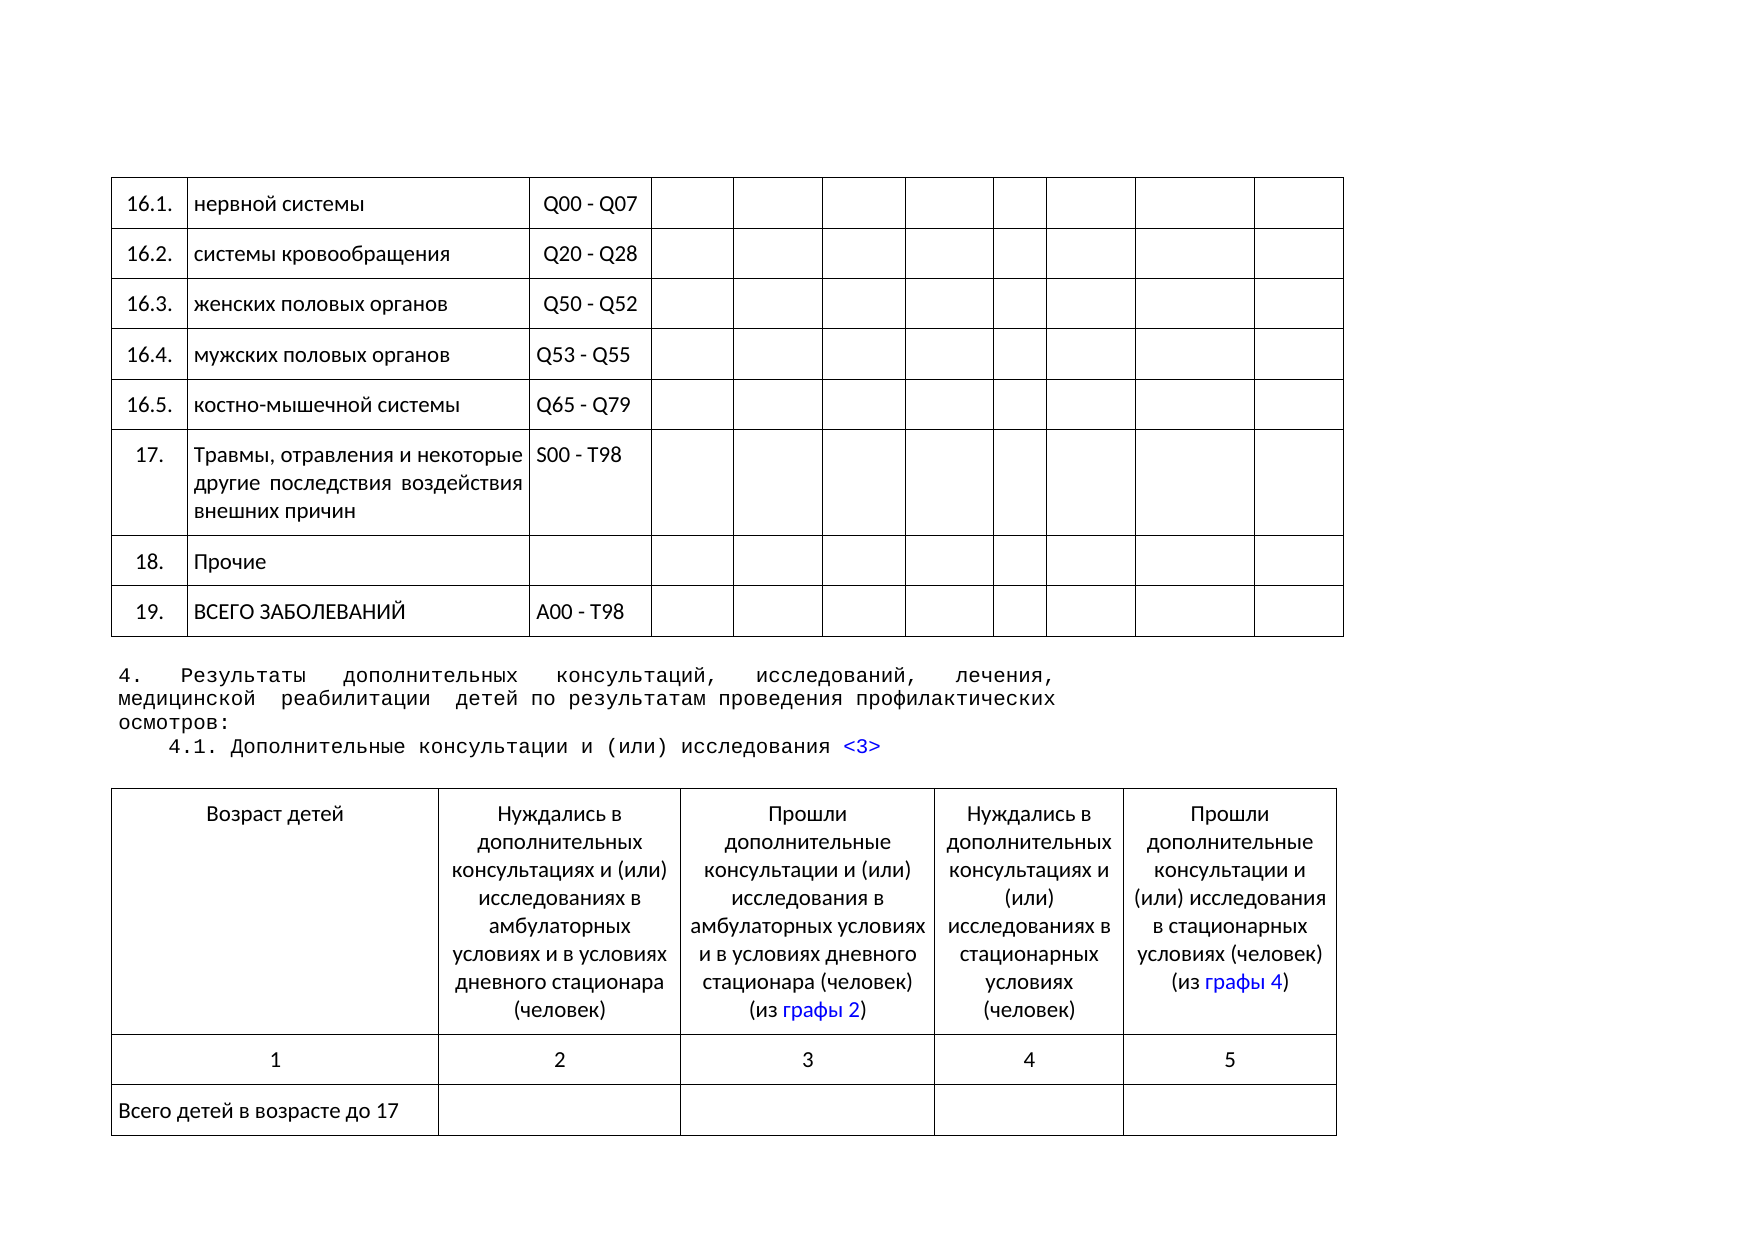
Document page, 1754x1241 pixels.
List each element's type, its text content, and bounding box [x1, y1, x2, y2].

table_cell 18. [112, 536, 187, 585]
table_cell Травмы, отравления и некоторые другие последствия воздействия внешних причин [188, 430, 529, 535]
table_cell [823, 329, 905, 378]
table_header Прошли дополнительные консультации и (или) исследования в стационарных условиях (человек) (из графы 4) [1124, 789, 1336, 1034]
table_cell [652, 229, 733, 278]
table_cell костно-мышечной системы [188, 380, 529, 429]
table_cell [652, 536, 733, 585]
table_cell 19. [112, 586, 187, 636]
table_cell [1136, 586, 1254, 636]
table_cell [734, 329, 822, 378]
text медицинской реабилитации детей по результатам проведения профилактических [118, 688, 1636, 712]
table_cell [530, 536, 651, 585]
table_cell ВСЕГО ЗАБОЛЕВАНИЙ [188, 586, 529, 636]
table_header Возраст детей [112, 789, 438, 1034]
table_cell [994, 586, 1046, 636]
table_cell Q20 - Q28 [530, 229, 651, 278]
table_cell [1136, 329, 1254, 378]
table_header Прошли дополнительные консультации и (или) исследования в амбулаторных условиях и в условиях дневного стационара (человек) (из графы 2) [681, 789, 934, 1034]
table_cell [734, 430, 822, 535]
table_cell [1136, 380, 1254, 429]
table_cell [935, 1085, 1123, 1134]
table_cell [994, 536, 1046, 585]
table_cell [734, 279, 822, 328]
table_cell мужских половых органов [188, 329, 529, 378]
table_cell Прочие [188, 536, 529, 585]
table_cell [1255, 329, 1343, 378]
table_cell [1255, 380, 1343, 429]
table_cell 17. [112, 430, 187, 535]
table_cell 2 [439, 1035, 680, 1084]
table_header Нуждались в дополнительных консультациях и (или) исследованиях в амбулаторных условиях и в условиях дневного стационара (человек) [439, 789, 680, 1034]
table_cell [1136, 536, 1254, 585]
table_cell 16.4. [112, 329, 187, 378]
table_cell [1047, 380, 1135, 429]
table_cell [1047, 536, 1135, 585]
table_cell [994, 178, 1046, 227]
table_cell женских половых органов [188, 279, 529, 328]
table_cell [994, 430, 1046, 535]
table_header Нуждались в дополнительных консультациях и (или) исследованиях в стационарных условиях (человек) [935, 789, 1123, 1034]
table_cell [734, 178, 822, 227]
table_cell S00 - T98 [530, 430, 651, 535]
table_cell [1255, 536, 1343, 585]
table_cell [906, 329, 993, 378]
table_cell 5 [1124, 1035, 1336, 1084]
table_cell 16.2. [112, 229, 187, 278]
table_cell [652, 279, 733, 328]
table_cell Q50 - Q52 [530, 279, 651, 328]
table_cell [1255, 586, 1343, 636]
table_cell [823, 536, 905, 585]
table_cell [994, 329, 1046, 378]
table_cell системы кровообращения [188, 229, 529, 278]
table_cell [906, 380, 993, 429]
table_cell [906, 178, 993, 227]
table_cell A00 - T98 [530, 586, 651, 636]
table_cell [994, 229, 1046, 278]
table_cell [906, 279, 993, 328]
table_cell [734, 229, 822, 278]
text 4. Результаты дополнительных консультаций, исследований, лечения, [118, 665, 1636, 688]
table_cell [439, 1085, 680, 1134]
text осмотров: [118, 712, 1636, 736]
table_cell [1047, 229, 1135, 278]
table_cell Q65 - Q79 [530, 380, 651, 429]
table_cell [652, 178, 733, 227]
table_cell [652, 430, 733, 535]
table_cell [1136, 178, 1254, 227]
table_cell [994, 279, 1046, 328]
table_cell 3 [681, 1035, 934, 1084]
table_cell [1124, 1085, 1336, 1134]
table_cell [1255, 229, 1343, 278]
table_cell [906, 586, 993, 636]
table_cell Q00 - Q07 [530, 178, 651, 227]
table_cell [906, 229, 993, 278]
table_cell [823, 430, 905, 535]
table_cell [1255, 178, 1343, 227]
table_cell [652, 586, 733, 636]
table_cell [652, 380, 733, 429]
table_cell [1047, 178, 1135, 227]
table_cell [906, 430, 993, 535]
table_cell [1136, 430, 1254, 535]
table_cell [1136, 279, 1254, 328]
table_cell [734, 586, 822, 636]
table_cell [1255, 430, 1343, 535]
text 4.1. Дополнительные консультации и (или) исследования <3> [118, 736, 1636, 759]
table_cell [823, 380, 905, 429]
table_cell [1047, 279, 1135, 328]
table_cell [652, 329, 733, 378]
table_cell нервной системы [188, 178, 529, 227]
table_cell [734, 380, 822, 429]
table_cell [823, 178, 905, 227]
table_cell [823, 229, 905, 278]
table_cell [681, 1085, 934, 1134]
table_cell [1255, 279, 1343, 328]
table_cell 4 [935, 1035, 1123, 1084]
table_cell [1136, 229, 1254, 278]
table_cell [823, 586, 905, 636]
table_cell [994, 380, 1046, 429]
table_cell 16.1. [112, 178, 187, 227]
table_cell 16.3. [112, 279, 187, 328]
table_cell [1047, 329, 1135, 378]
table_cell Q53 - Q55 [530, 329, 651, 378]
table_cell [112, 1085, 438, 1134]
table_cell [823, 279, 905, 328]
table_cell [734, 536, 822, 585]
table_cell [906, 536, 993, 585]
table_cell [1047, 586, 1135, 636]
table_cell 1 [112, 1035, 438, 1084]
table_cell 16.5. [112, 380, 187, 429]
table_cell [1047, 430, 1135, 535]
